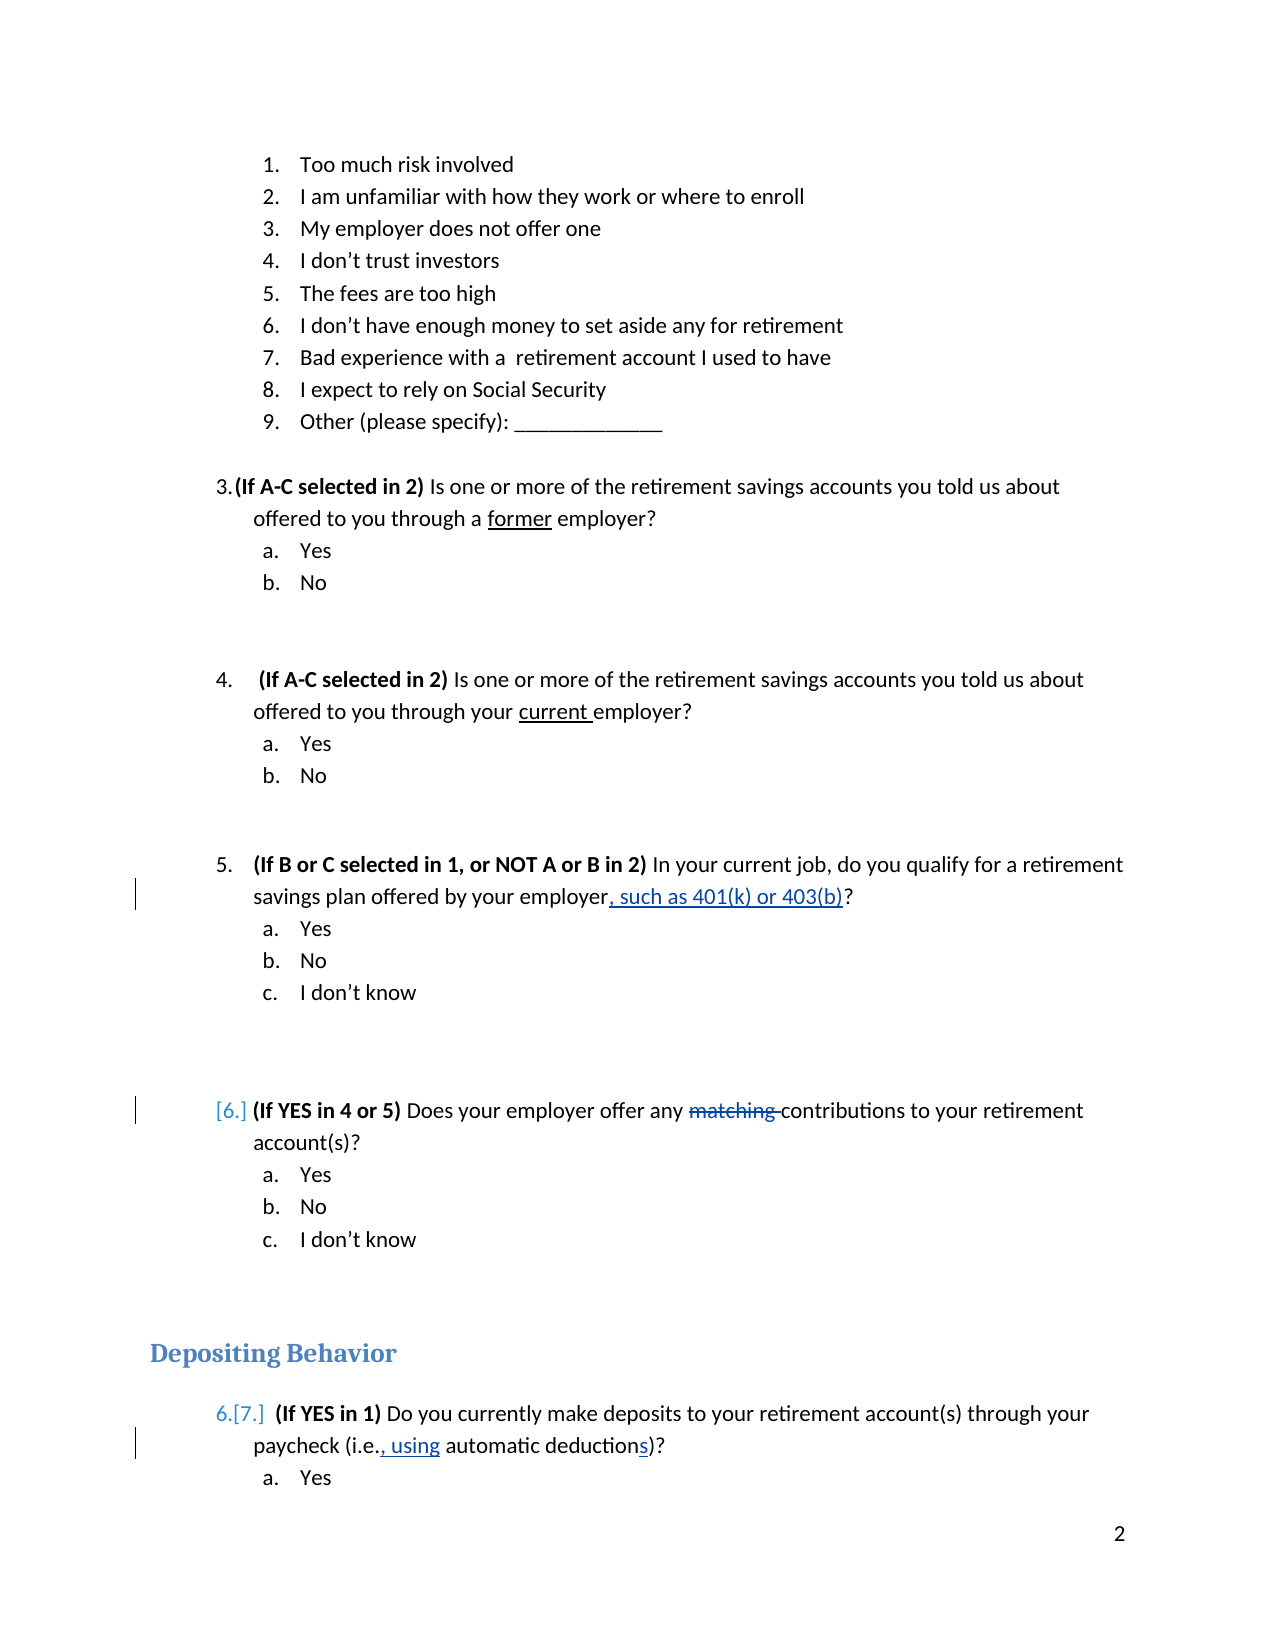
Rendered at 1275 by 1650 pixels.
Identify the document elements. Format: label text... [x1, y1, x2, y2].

list I don’t know [262, 1225, 1125, 1253]
list Yes [262, 1160, 1125, 1188]
list (If YES in 1) Do you currently make deposits to your retirement account(s) through your paycheck (i.e. automatic deduction)? [216, 1399, 1125, 1459]
list No [262, 946, 1125, 974]
subtitle Depositing Behavior [150, 1338, 1125, 1369]
list No [262, 568, 1125, 596]
list Too much risk involved [262, 150, 1125, 178]
list (If B or C selected in 1, or NOT A or B in 2) In your current job, do you qualify for a retirement savings plan offered by your employer? [216, 850, 1125, 910]
list No [262, 762, 1125, 789]
list I don’t know [262, 978, 1125, 1007]
list I am unfamiliar with how they work or where to enroll [262, 182, 1125, 210]
list The fees are too high [262, 279, 1125, 307]
list Yes [262, 729, 1125, 757]
list Other (please specify): _____________ [262, 407, 1125, 436]
list No [262, 1192, 1125, 1221]
list (If A-C selected in 2) Is one or more of the retirement savings accounts you told us about offered to you through a former employer? [216, 472, 1125, 532]
list (If A-C selected in 2) Is one or more of the retirement savings accounts you told us about offered to you through your current employer? [216, 665, 1125, 725]
list Bad experience with a retirement account I used to have [262, 343, 1125, 371]
list I don’t trust investors [262, 247, 1125, 274]
list I don’t have enough money to set aside any for retirement [262, 311, 1125, 339]
list Yes [262, 914, 1125, 942]
list (If YES in 4 or 5) Does your employer offer any contributions to your retirement account(s)? [216, 1096, 1125, 1156]
list My employer does not offer one [262, 214, 1125, 242]
list Yes [262, 536, 1125, 564]
list Yes [262, 1463, 1125, 1492]
list I expect to rely on Social Security [262, 375, 1125, 403]
